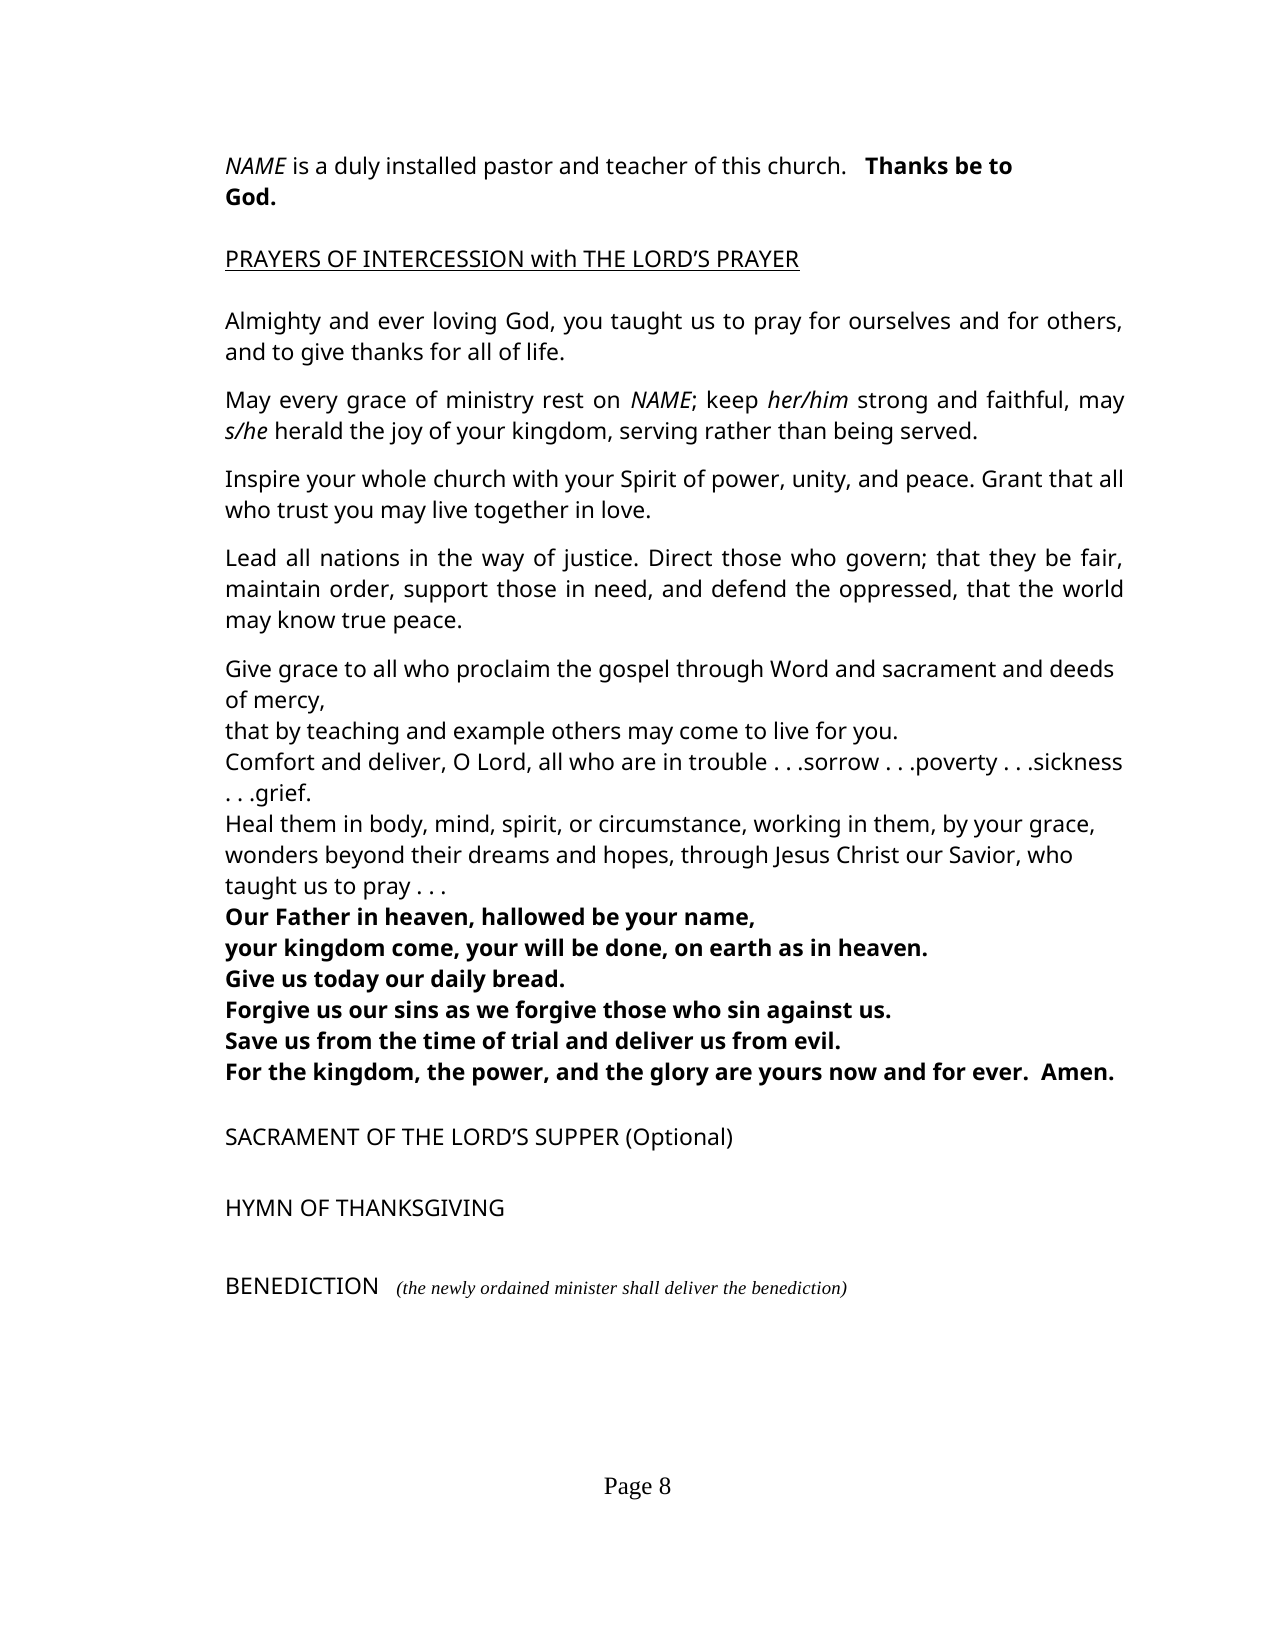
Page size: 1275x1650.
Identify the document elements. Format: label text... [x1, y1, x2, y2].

text Heal them in body, mind, spirit, or circumstance, working in them, by your grace, wonders beyond their dreams and hopes, through Jesus Christ our Savior, who taught us to pray . . . Our Father in heaven, hallowed be your name, [225, 808, 1125, 932]
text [225, 150, 1041, 212]
text PRAYERS OF INTERCESSION with THE LORD’S PRAYER [150, 243, 1125, 274]
text Almighty and ever loving God, you taught us to pray for ourselves and for others, and to give thanks for all of life. [225, 305, 1125, 367]
text Lead all nations in the way of justice. Direct those who govern; that they be fair, maintain order, support those in need, and defend the oppressed, that the world may know true peace. [225, 542, 1125, 636]
text BENEDICTION (the newly ordained minister shall deliver the benediction) [225, 1270, 1050, 1301]
text your kingdom come, your will be done, on earth as in heaven. [225, 932, 1125, 963]
text HYMN OF THANKSGIVING [225, 1192, 1050, 1223]
text Inspire your whole church with your Spirit of power, unity, and peace. Grant that all who trust you may live together in love. [225, 463, 1125, 525]
text For the kingdom, the power, and the glory are yours now and for ever. Amen. [225, 1056, 1125, 1087]
text Comfort and deliver, O Lord, all who are in trouble . . .sorrow . . .poverty . . .sickness . . .grief. [225, 746, 1125, 808]
text Forgive us our sins as we forgive those who sin against us. [225, 994, 1125, 1025]
text Give us today our daily bread. [225, 963, 1125, 994]
text Give grace to all who proclaim the gospel through Word and sacrament and deeds of mercy, [225, 652, 1125, 714]
text May every grace of ministry rest on NAME; keep her/him strong and faithful, may s/he herald the joy of your kingdom, serving rather than being served. [225, 384, 1125, 446]
text SACRAMENT OF THE LORD’S SUPPER (Optional) [225, 1121, 1050, 1152]
text that by teaching and example others may come to live for you. [225, 714, 1125, 746]
text Save us from the time of trial and deliver us from evil. [225, 1025, 1125, 1056]
